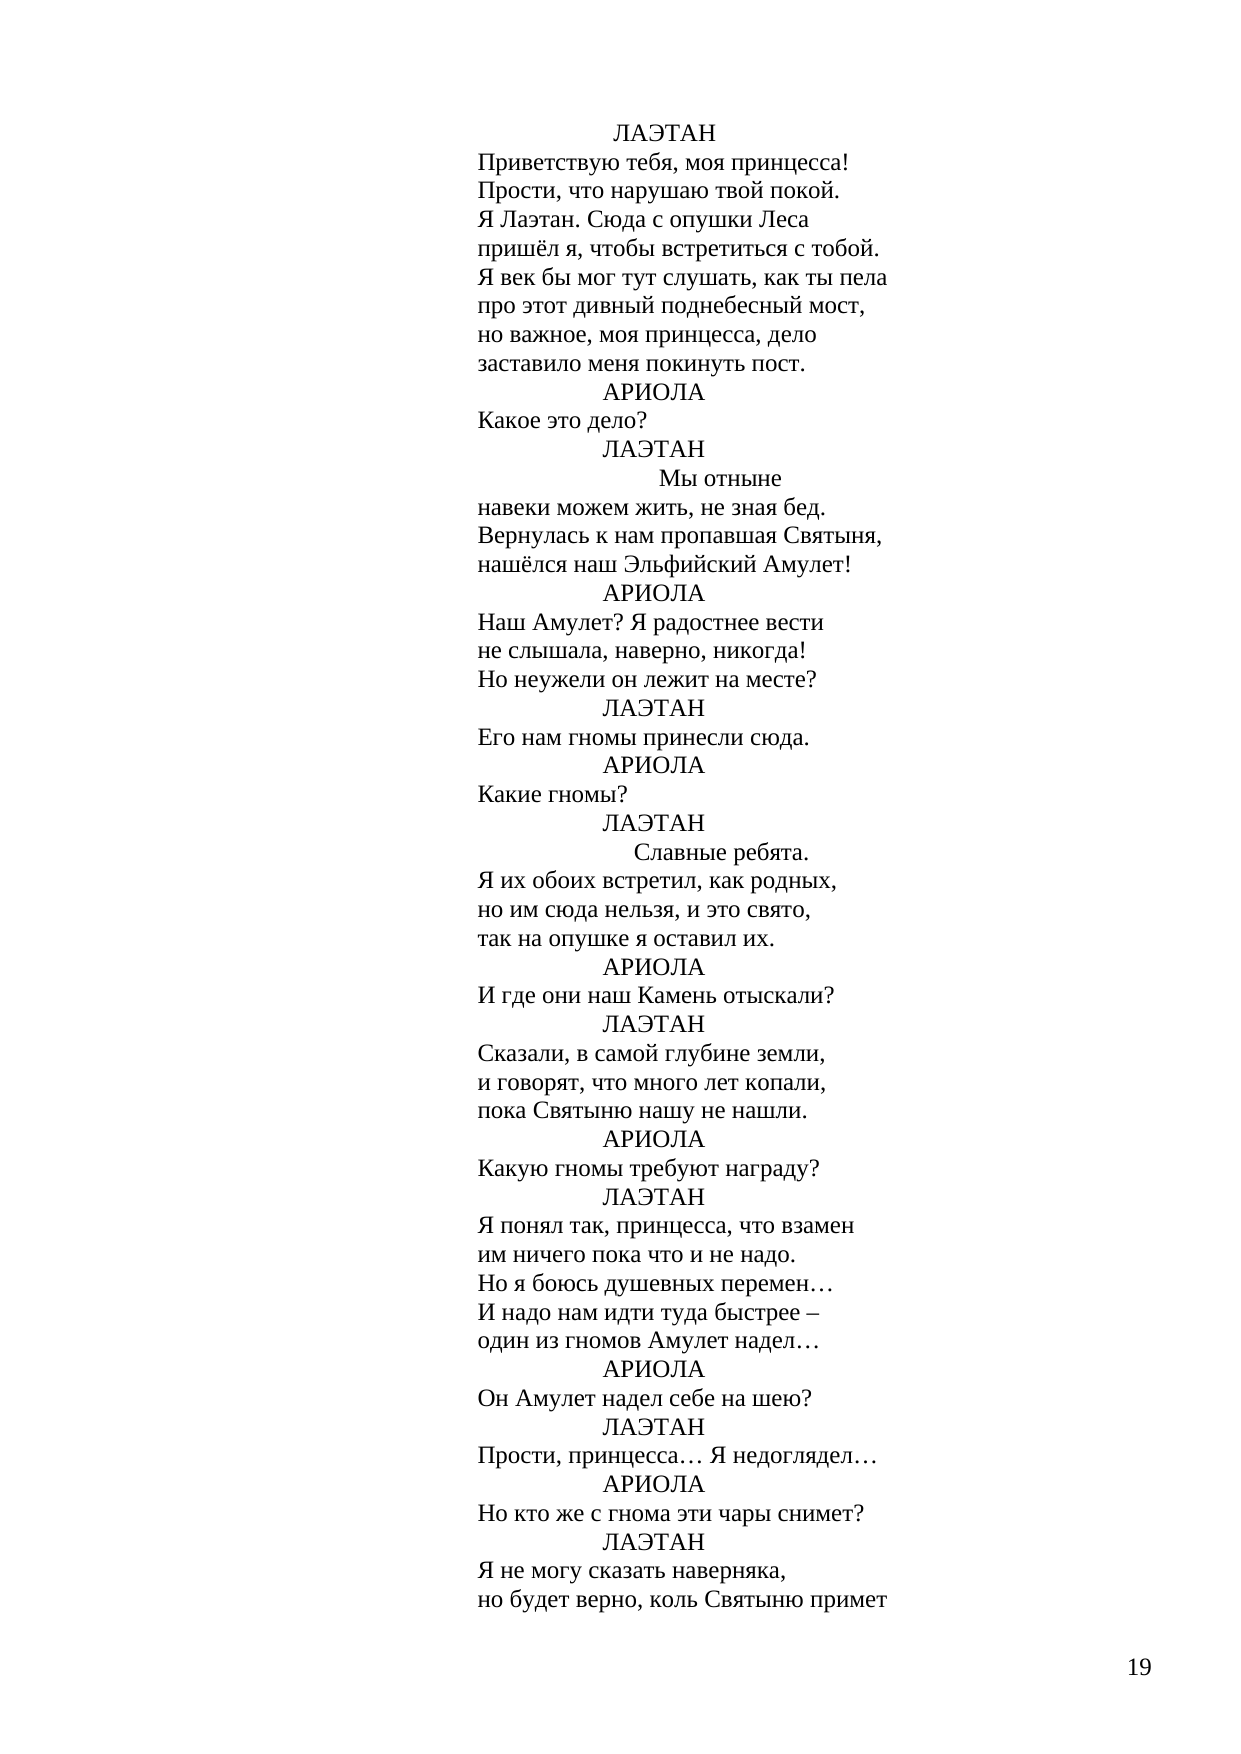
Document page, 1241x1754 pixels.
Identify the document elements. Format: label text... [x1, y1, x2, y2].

text АРИОЛА [177, 751, 1152, 779]
text им ничего пока что и не надо. [177, 1239, 1152, 1268]
text пока Святыню нашу не нашли. [177, 1096, 1152, 1124]
text и говорят, что много лет копали, [177, 1067, 1152, 1096]
text но важное, моя принцесса, дело [177, 319, 1152, 348]
text Я не могу сказать наверняка, [177, 1556, 1152, 1584]
text Но неужели он лежит на месте? [177, 664, 1152, 693]
text Но я боюсь душевных перемен… [177, 1268, 1152, 1297]
text ЛАЭТАН [177, 808, 1152, 837]
text Сказали, в самой глубине земли, [177, 1038, 1152, 1067]
text Какое это дело? [177, 406, 1152, 434]
text Я их обоих встретил, как родных, [177, 866, 1152, 894]
text один из гномов Амулет надел… [177, 1326, 1152, 1354]
text про этот дивный поднебесный мост, [177, 291, 1152, 319]
text но им сюда нельзя, и это свято, [177, 894, 1152, 923]
text пришёл я, чтобы встретиться с тобой. [177, 233, 1152, 262]
text АРИОЛА [177, 952, 1152, 981]
text заставило меня покинуть пост. [177, 348, 1152, 377]
text навеки можем жить, не зная бед. [177, 492, 1152, 521]
text Но кто же с гнома эти чары снимет? [177, 1498, 1152, 1527]
text Какие гномы? [177, 779, 1152, 808]
text АРИОЛА [177, 1354, 1152, 1383]
text АРИОЛА [177, 1124, 1152, 1153]
text Славные ребята. [177, 837, 1152, 866]
text Вернулась к нам пропавшая Святыня, [177, 521, 1152, 549]
text так на опушке я оставил их. [177, 923, 1152, 952]
text нашёлся наш Эльфийский Амулет! [177, 549, 1152, 578]
text ЛАЭТАН [177, 118, 1152, 147]
text Какую гномы требуют награду? [177, 1153, 1152, 1182]
text ЛАЭТАН [177, 1009, 1152, 1038]
text И где они наш Камень отыскали? [177, 981, 1152, 1009]
text АРИОЛА [177, 377, 1152, 406]
text ЛАЭТАН [177, 1412, 1152, 1441]
text АРИОЛА [177, 1469, 1152, 1498]
text Наш Амулет? Я радостнее вести [177, 607, 1152, 636]
text ЛАЭТАН [177, 1182, 1152, 1211]
text ЛАЭТАН [177, 693, 1152, 722]
text Я Лаэтан. Сюда с опушки Леса [177, 204, 1152, 233]
text не слышала, наверно, никогда! [177, 636, 1152, 664]
text Его нам гномы принесли сюда. [177, 722, 1152, 751]
text Я понял так, принцесса, что взамен [177, 1211, 1152, 1239]
text Прости, что нарушаю твой покой. [177, 176, 1152, 204]
text но будет верно, коль Святыню примет [177, 1584, 1152, 1613]
text Мы отныне [177, 463, 1152, 492]
text И надо нам идти туда быстрее – [177, 1297, 1152, 1326]
text Приветствую тебя, моя принцесса! [177, 147, 1152, 176]
text ЛАЭТАН [177, 1527, 1152, 1556]
text АРИОЛА [177, 578, 1152, 607]
text Прости, принцесса… Я недоглядел… [177, 1441, 1152, 1469]
text ЛАЭТАН [177, 434, 1152, 463]
text Я век бы мог тут слушать, как ты пела [177, 262, 1152, 291]
text Он Амулет надел себе на шею? [177, 1383, 1152, 1412]
